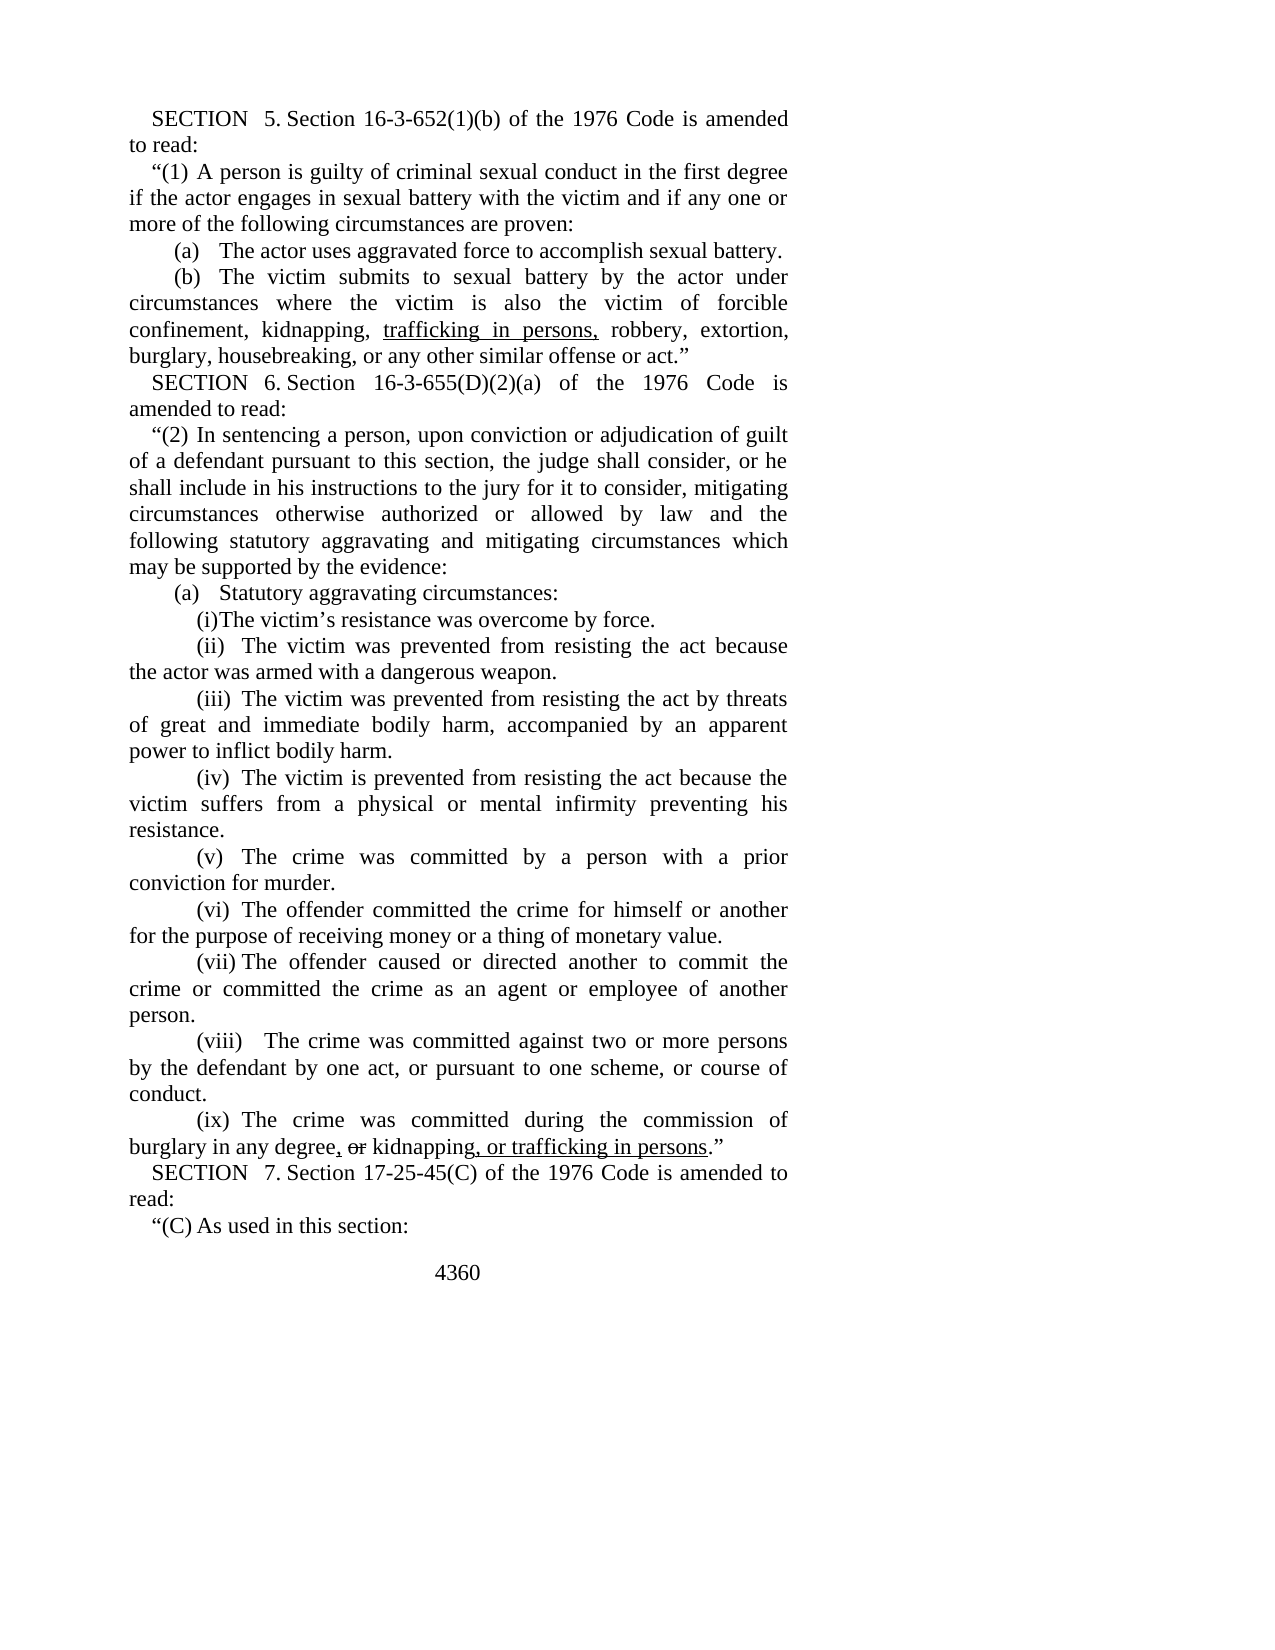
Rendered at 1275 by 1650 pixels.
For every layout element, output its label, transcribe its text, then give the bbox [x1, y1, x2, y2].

text (viii) The crime was committed against two or more persons by the defendant by one act, or pursuant to one scheme, or course of conduct. [129, 1027, 789, 1106]
text “(C) As used in this section: [129, 1212, 789, 1238]
text “(1) A person is guilty of criminal sexual conduct in the first degree if the actor engages in sexual battery with the victim and if any one or more of the following circumstances are proven: [129, 158, 789, 237]
text (vii) The offender caused or directed another to commit the crime or committed the crime as an agent or employee of another person. [129, 948, 789, 1027]
text “(2) In sentencing a person, upon conviction or adjudication of guilt of a defendant pursuant to this section, the judge shall consider, or he shall include in his instructions to the jury for it to consider, mitigating circumstances otherwise authorized or allowed by law and the following statutory aggravating and mitigating circumstances which may be supported by the evidence: [129, 421, 789, 579]
text (a) The actor uses aggravated force to accomplish sexual battery. [129, 237, 789, 263]
text (a) Statutory aggravating circumstances: [129, 579, 789, 606]
text (iii) The victim was prevented from resisting the act by threats of great and immediate bodily harm, accompanied by an apparent power to inflict bodily harm. [129, 685, 789, 764]
text (v) The crime was committed by a person with a prior conviction for murder. [129, 843, 789, 896]
text SECTION 7. Section 17-25-45(C) of the 1976 Code is amended to read: [129, 1159, 789, 1212]
text (ii) The victim was prevented from resisting the act because the actor was armed with a dangerous weapon. [129, 632, 789, 685]
text (iv) The victim is prevented from resisting the act because the victim suffers from a physical or mental infirmity preventing his resistance. [129, 764, 789, 843]
text SECTION 6. Section 16-3-655(D)(2)(a) of the 1976 Code is amended to read: [129, 368, 789, 421]
text (b) The victim submits to sexual battery by the actor under circumstances where the victim is also the victim of forcible confinement, kidnapping, trafficking in persons, robbery, extortion, burglary, housebreaking, or any other similar offense or act.” [129, 263, 789, 368]
text (i) The victim’s resistance was overcome by force. [129, 606, 789, 632]
text (ix) The crime was committed during the commission of burglary in any degree, or kidnapping, or trafficking in persons.” [129, 1106, 789, 1159]
text (vi) The offender committed the crime for himself or another for the purpose of receiving money or a thing of monetary value. [129, 896, 789, 948]
text SECTION 5. Section 16-3-652(1)(b) of the 1976 Code is amended to read: [129, 105, 789, 158]
